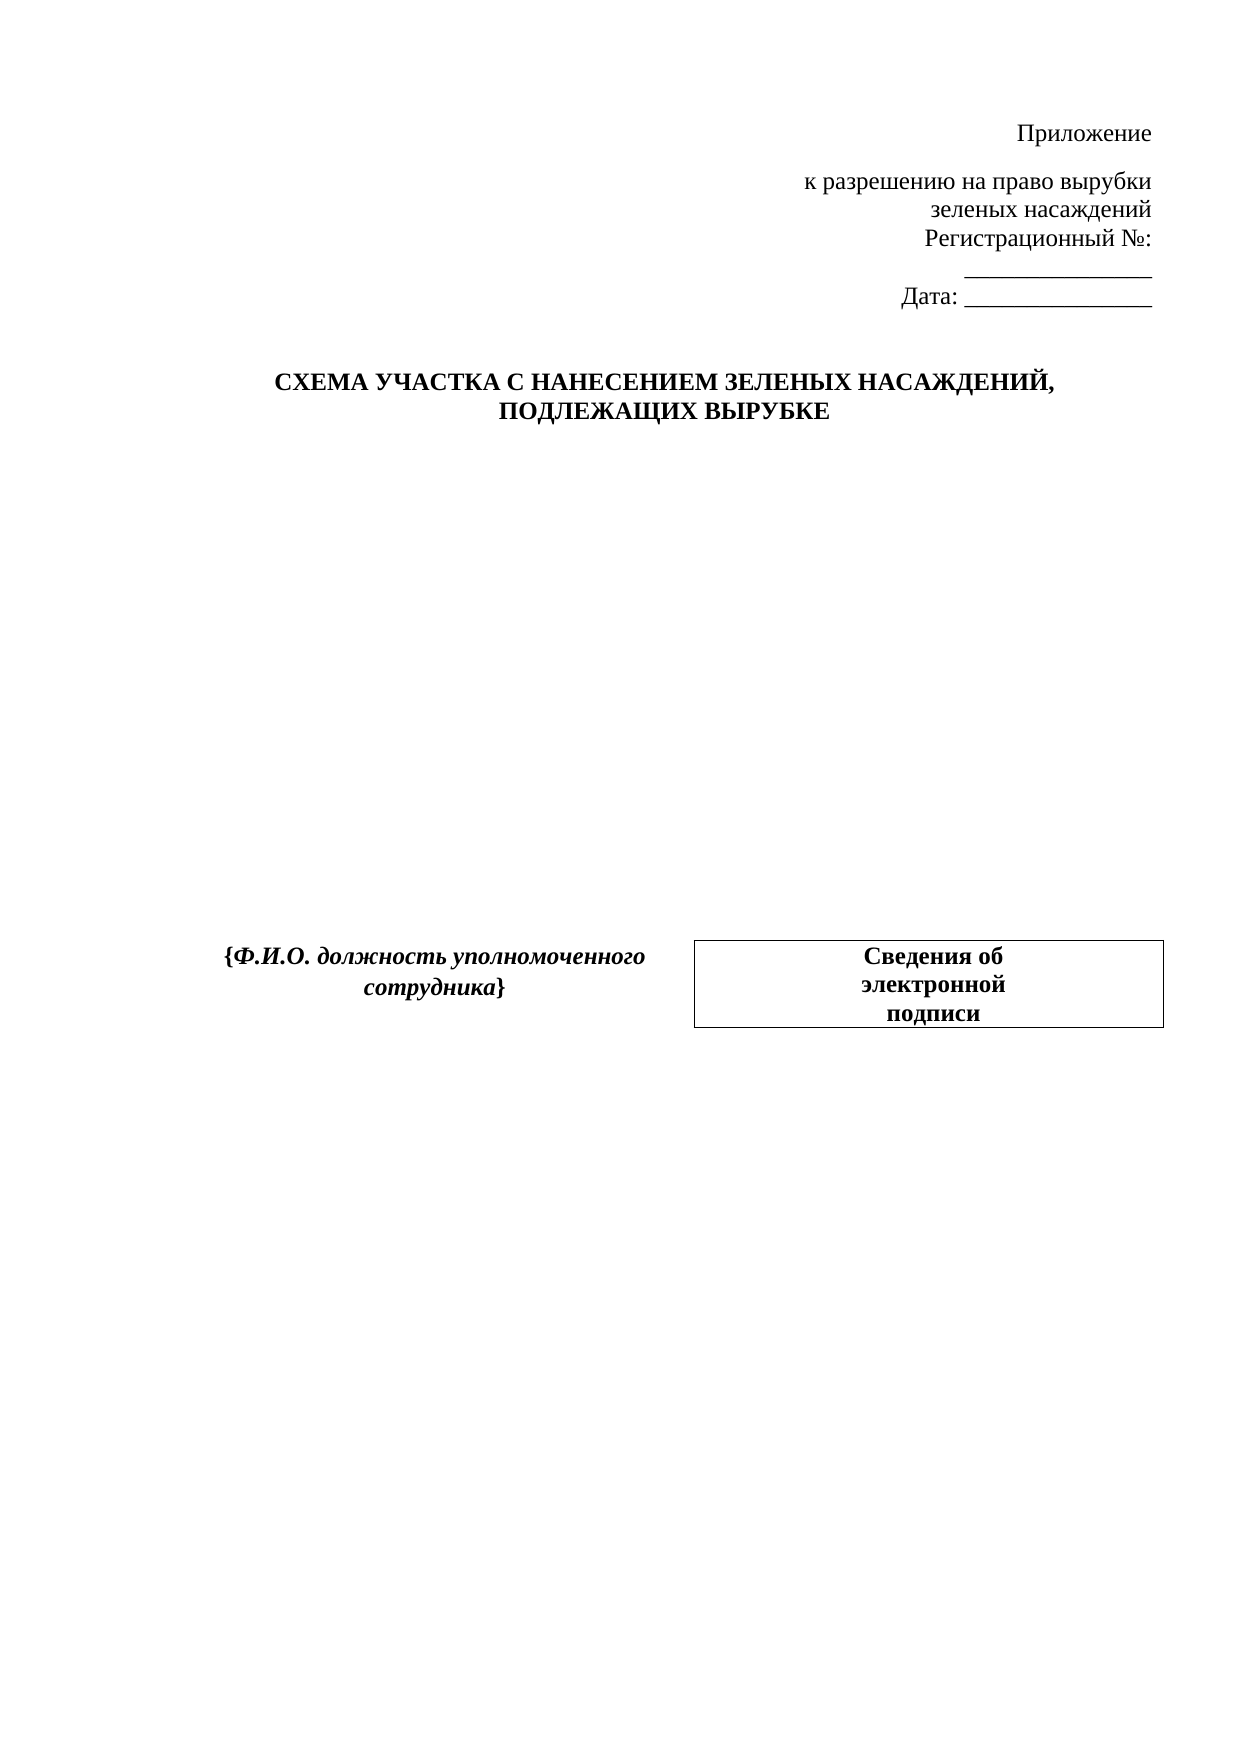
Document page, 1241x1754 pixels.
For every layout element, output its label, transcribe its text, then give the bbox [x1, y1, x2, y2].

text Приложение [177, 118, 1152, 147]
table_header {Ф.И.О. должность уполномоченного сотрудника} [166, 940, 694, 1027]
text Регистрационный №: _______________ [738, 223, 1152, 281]
text к разрешению на право вырубки зеленых насаждений [738, 166, 1152, 223]
text СХЕМА УЧАСТКА С НАНЕСЕНИЕМ ЗЕЛЕНЫХ НАСАЖДЕНИЙ, ПОДЛЕЖАЩИХ ВЫРУБКЕ [177, 367, 1152, 424]
text Дата: _______________ [738, 281, 1152, 309]
table_header Сведения об электронной подписи [695, 941, 1163, 1027]
